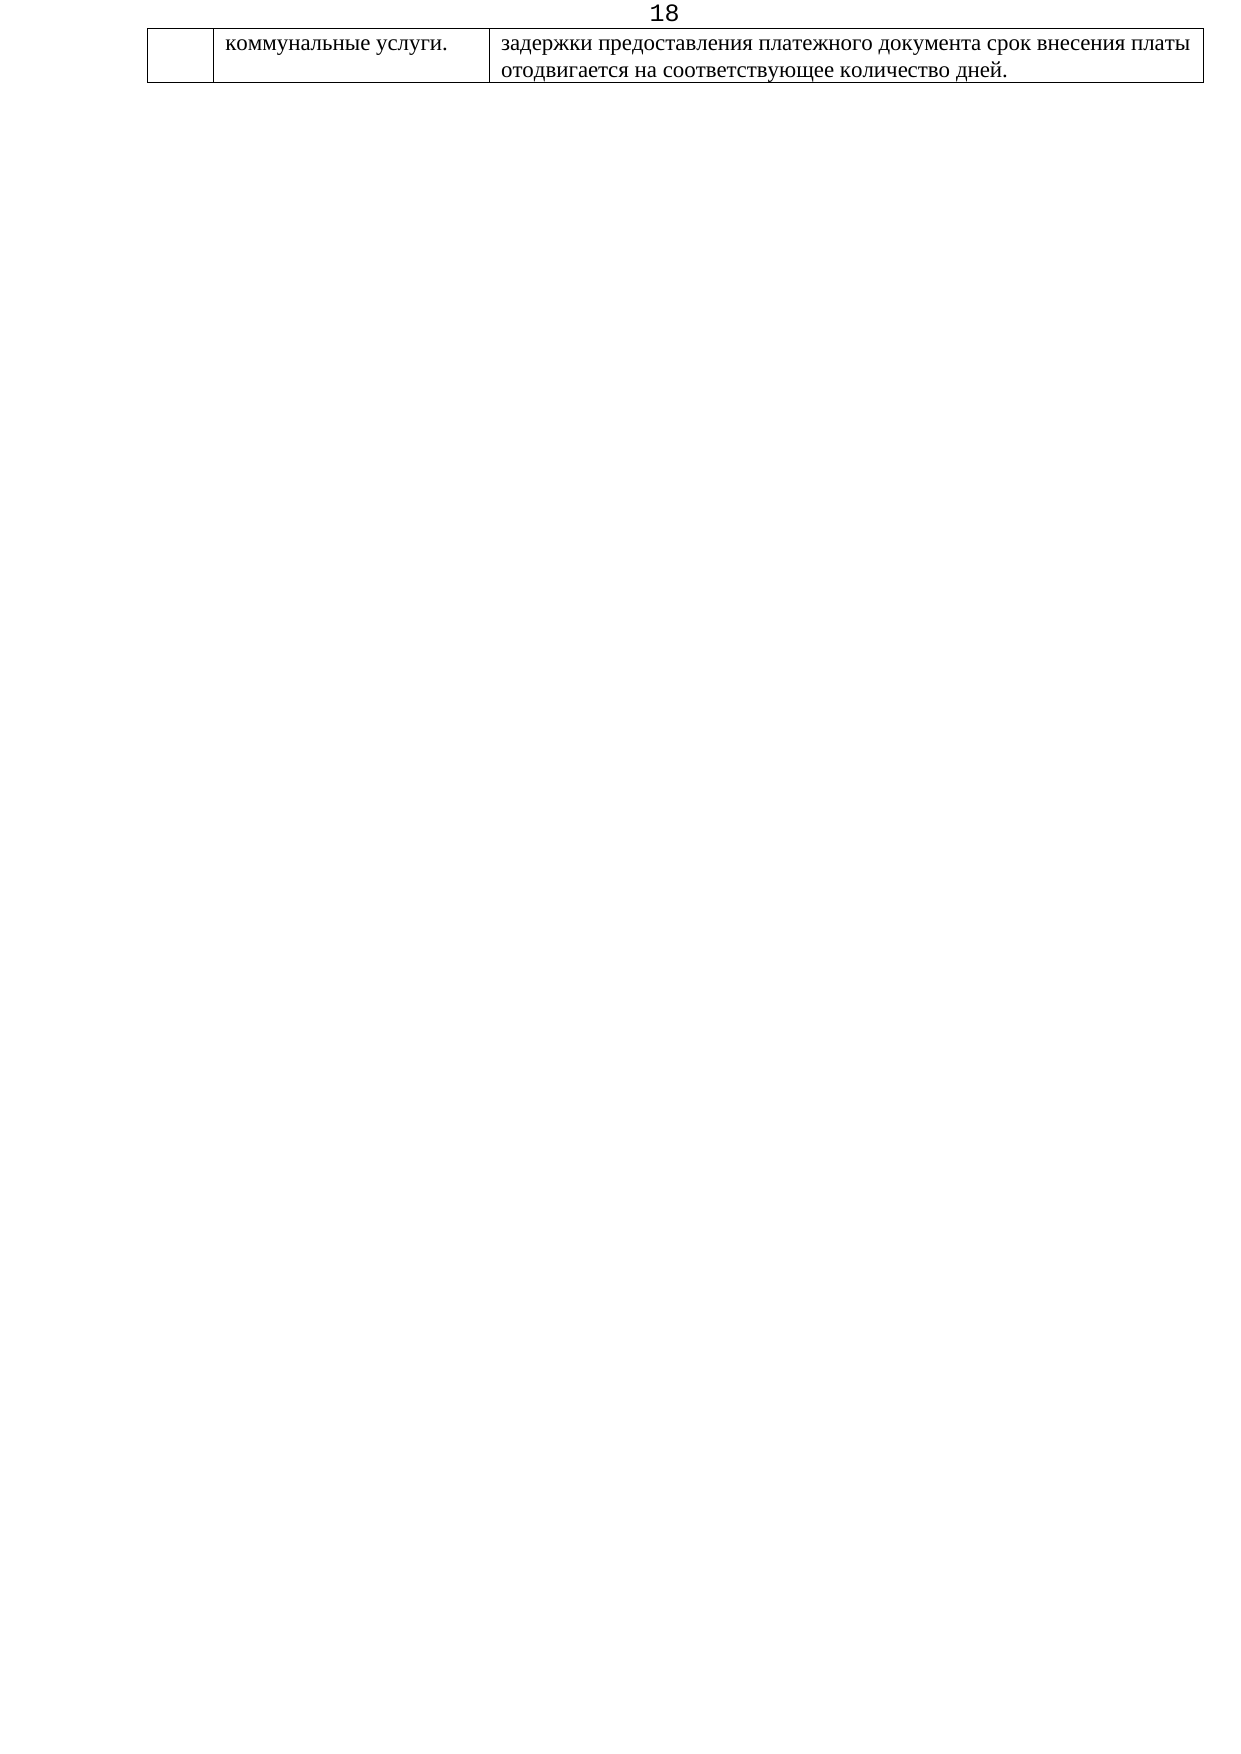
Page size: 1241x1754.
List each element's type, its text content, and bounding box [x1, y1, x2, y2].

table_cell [490, 29, 1203, 82]
table_cell 1.15 [148, 29, 213, 82]
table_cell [214, 29, 489, 82]
